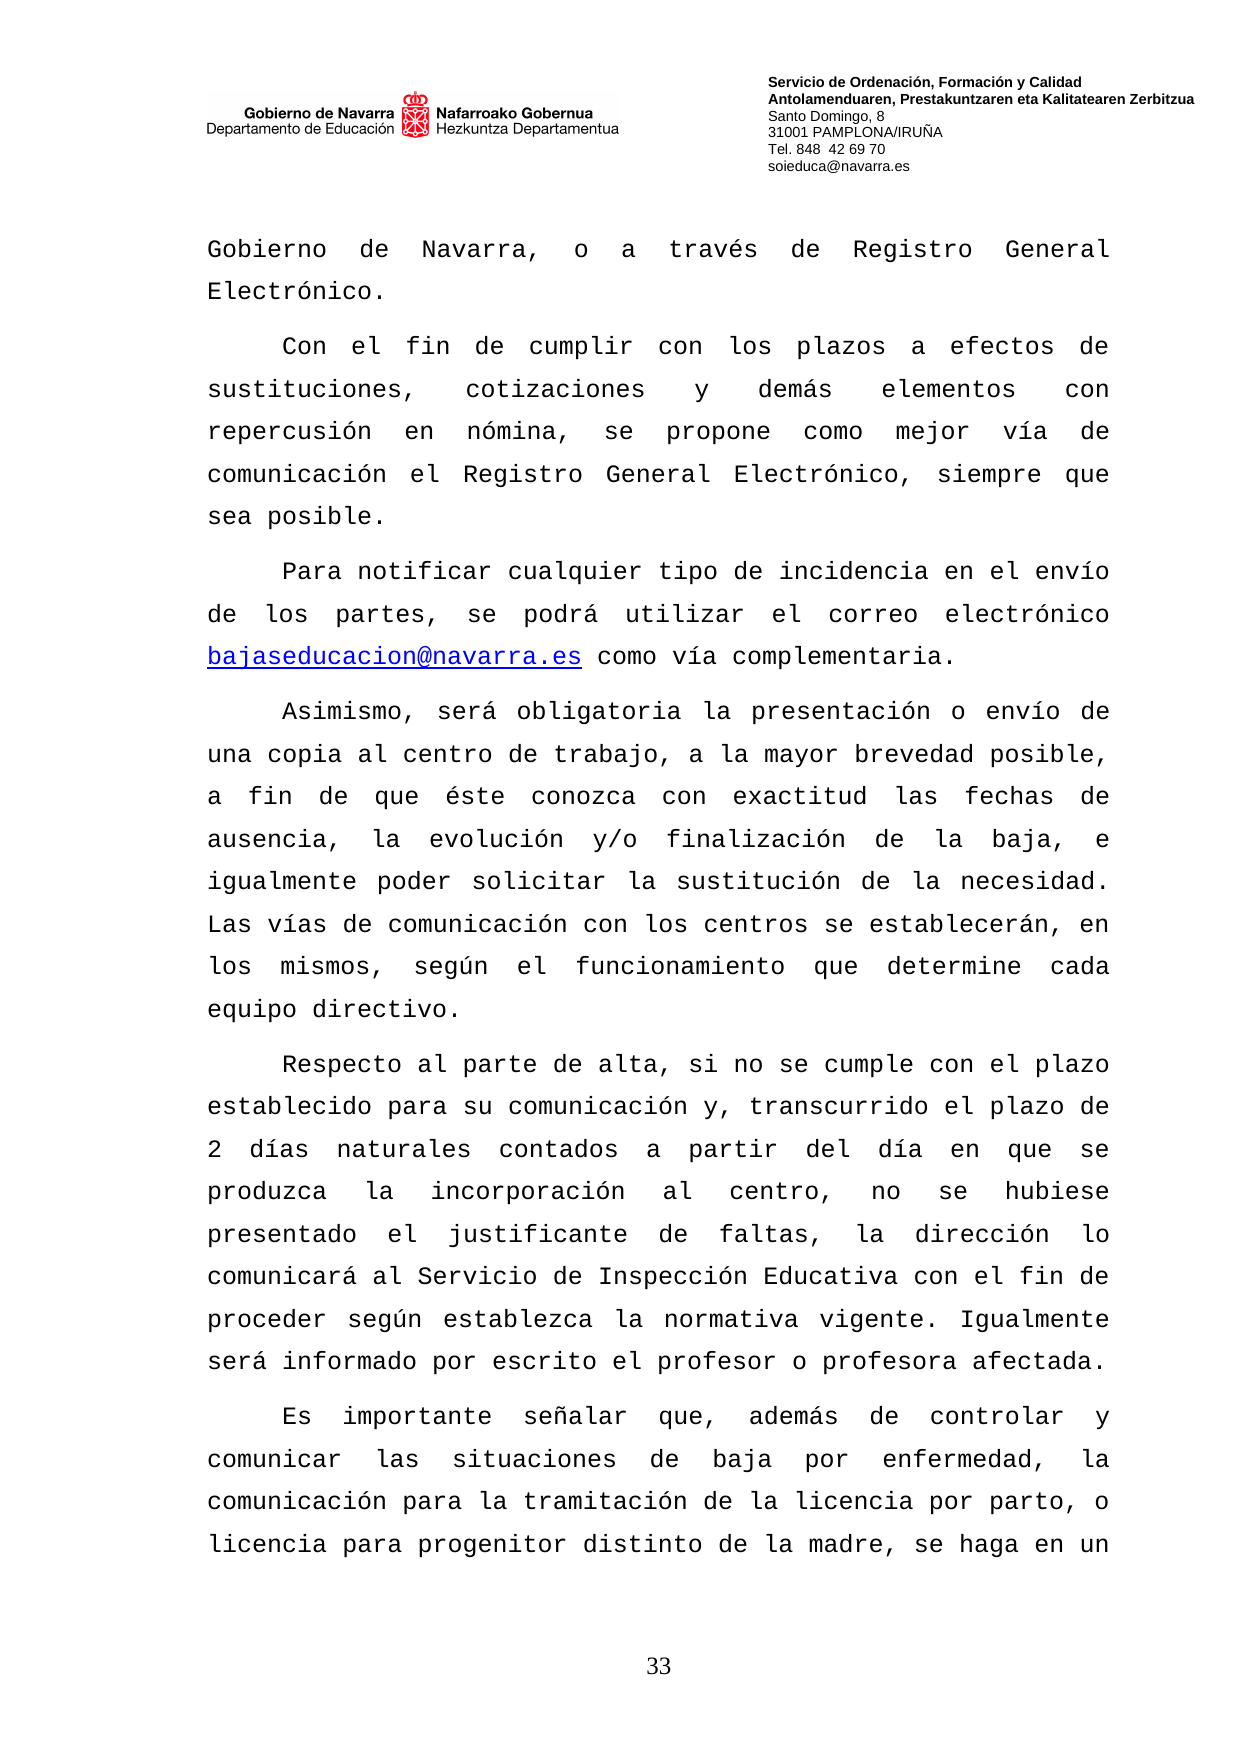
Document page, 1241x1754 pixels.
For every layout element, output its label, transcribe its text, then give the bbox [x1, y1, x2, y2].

text Para notificar cualquier tipo de incidencia en el envío de los partes, se podrá utilizar el correo electrónico bajaseducacion@navarra.es como vía complementaria. [207, 559, 1110, 672]
text Asimismo, será obligatoria la presentación o envío de una copia al centro de trabajo, a la mayor brevedad posible, a fin de que éste conozca con exactitud las fechas de ausencia, la evolución y/o finalización de la baja, e igualmente poder solicitar la sustitución de la necesidad. Las vías de comunicación con los centros se establecerán, en los mismos, según el funcionamiento que determine cada equipo directivo. [207, 699, 1110, 1024]
text Respecto al parte de alta, si no se cumple con el plazo establecido para su comunicación y, transcurrido el plazo de 2 días naturales contados a partir del día en que se produzca la incorporación al centro, no se hubiese presentado el justificante de faltas, la dirección lo comunicará al Servicio de Inspección Educativa con el fin de proceder según establezca la normativa vigente. Igualmente será informado por escrito el profesor o profesora afectada. [207, 1051, 1110, 1377]
picture [206, 91, 619, 138]
text Con el fin de cumplir con los plazos a efectos de sustituciones, cotizaciones y demás elementos con repercusión en nómina, se propone como mejor vía de comunicación el Registro General Electrónico, siempre que sea posible. [207, 334, 1110, 532]
